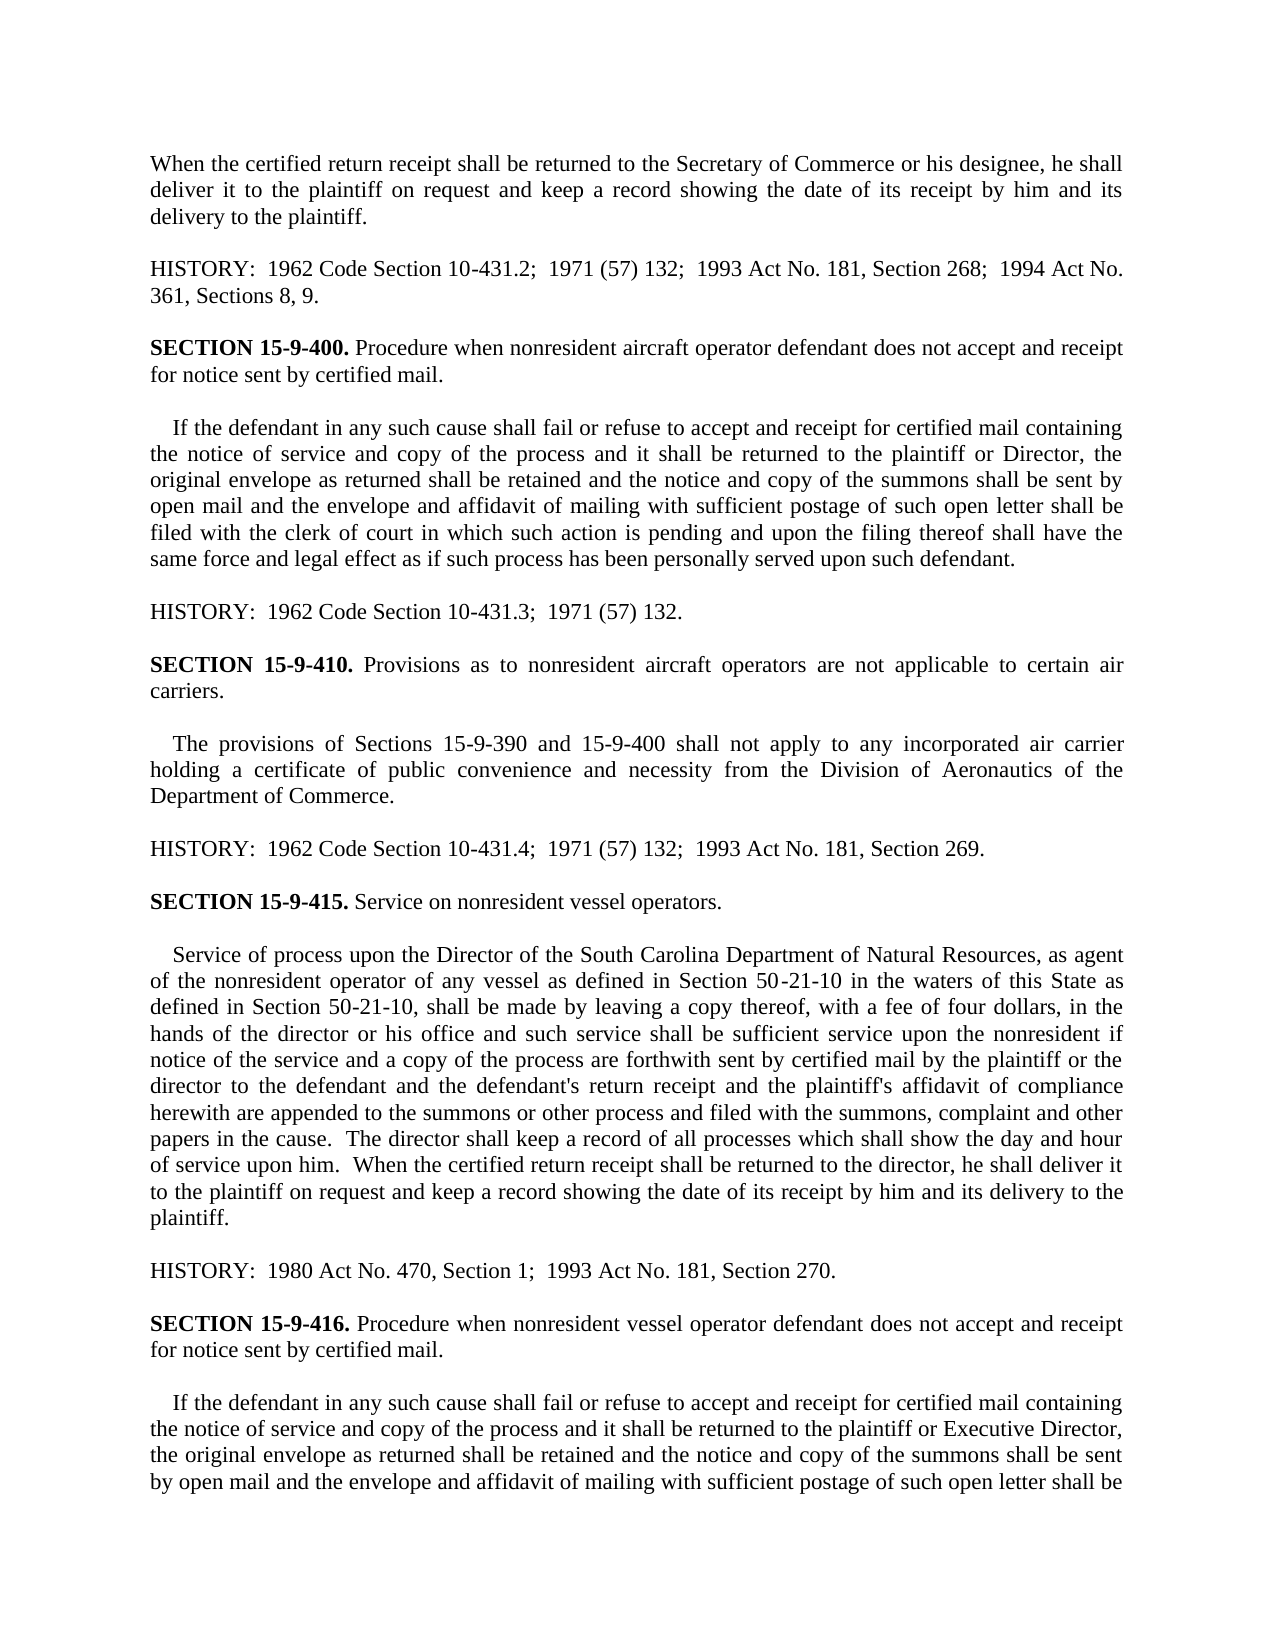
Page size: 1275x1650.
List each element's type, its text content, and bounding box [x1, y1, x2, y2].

text SECTION 15-9-410. Provisions as to nonresident aircraft operators are not applicable to certain air carriers. [150, 651, 1125, 703]
text HISTORY: 1980 Act No. 470, Section 1; 1993 Act No. 181, Section 270. [150, 1257, 1125, 1283]
text If the defendant in any such cause shall fail or refuse to accept and receipt for certified mail containing the notice of service and copy of the process and it shall be returned to the plaintiff or Director, the original envelope as returned shall be retained and the notice and copy of the summons shall be sent by open mail and the envelope and affidavit of mailing with sufficient postage of such open letter shall be filed with the clerk of court in which such action is pending and upon the filing thereof shall have the same force and legal effect as if such process has been personally served upon such defendant. [150, 413, 1125, 572]
text SECTION 15-9-415. Service on nonresident vessel operators. [150, 888, 1125, 914]
text The provisions of Sections 15-9-390 and 15-9-400 shall not apply to any incorporated air carrier holding a certificate of public convenience and necessity from the Division of Aeronautics of the Department of Commerce. [150, 730, 1125, 809]
text HISTORY: 1962 Code Section 10-431.2; 1971 (57) 132; 1993 Act No. 181, Section 268; 1994 Act No. 361, Sections 8, 9. [150, 255, 1125, 308]
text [150, 150, 1125, 229]
text Service of process upon the Director of the South Carolina Department of Natural Resources, as agent of the nonresident operator of any vessel as defined in Section 50-21-10 in the waters of this State as defined in Section 50-21-10, shall be made by leaving a copy thereof, with a fee of four dollars, in the hands of the director or his office and such service shall be sufficient service upon the nonresident if notice of the service and a copy of the process are forthwith sent by certified mail by the plaintiff or the director to the defendant and the defendant's return receipt and the plaintiff's affidavit of compliance herewith are appended to the summons or other process and filed with the summons, complaint and other papers in the cause. The director shall keep a record of all processes which shall show the day and hour of service upon him. When the certified return receipt shall be returned to the director, he shall deliver it to the plaintiff on request and keep a record showing the date of its receipt by him and its delivery to the plaintiff. [150, 941, 1125, 1231]
text SECTION 15-9-416. Procedure when nonresident vessel operator defendant does not accept and receipt for notice sent by certified mail. [150, 1309, 1125, 1362]
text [150, 1389, 1125, 1494]
text HISTORY: 1962 Code Section 10-431.3; 1971 (57) 132. [150, 598, 1125, 624]
text HISTORY: 1962 Code Section 10-431.4; 1971 (57) 132; 1993 Act No. 181, Section 269. [150, 835, 1125, 862]
text SECTION 15-9-400. Procedure when nonresident aircraft operator defendant does not accept and receipt for notice sent by certified mail. [150, 334, 1125, 387]
